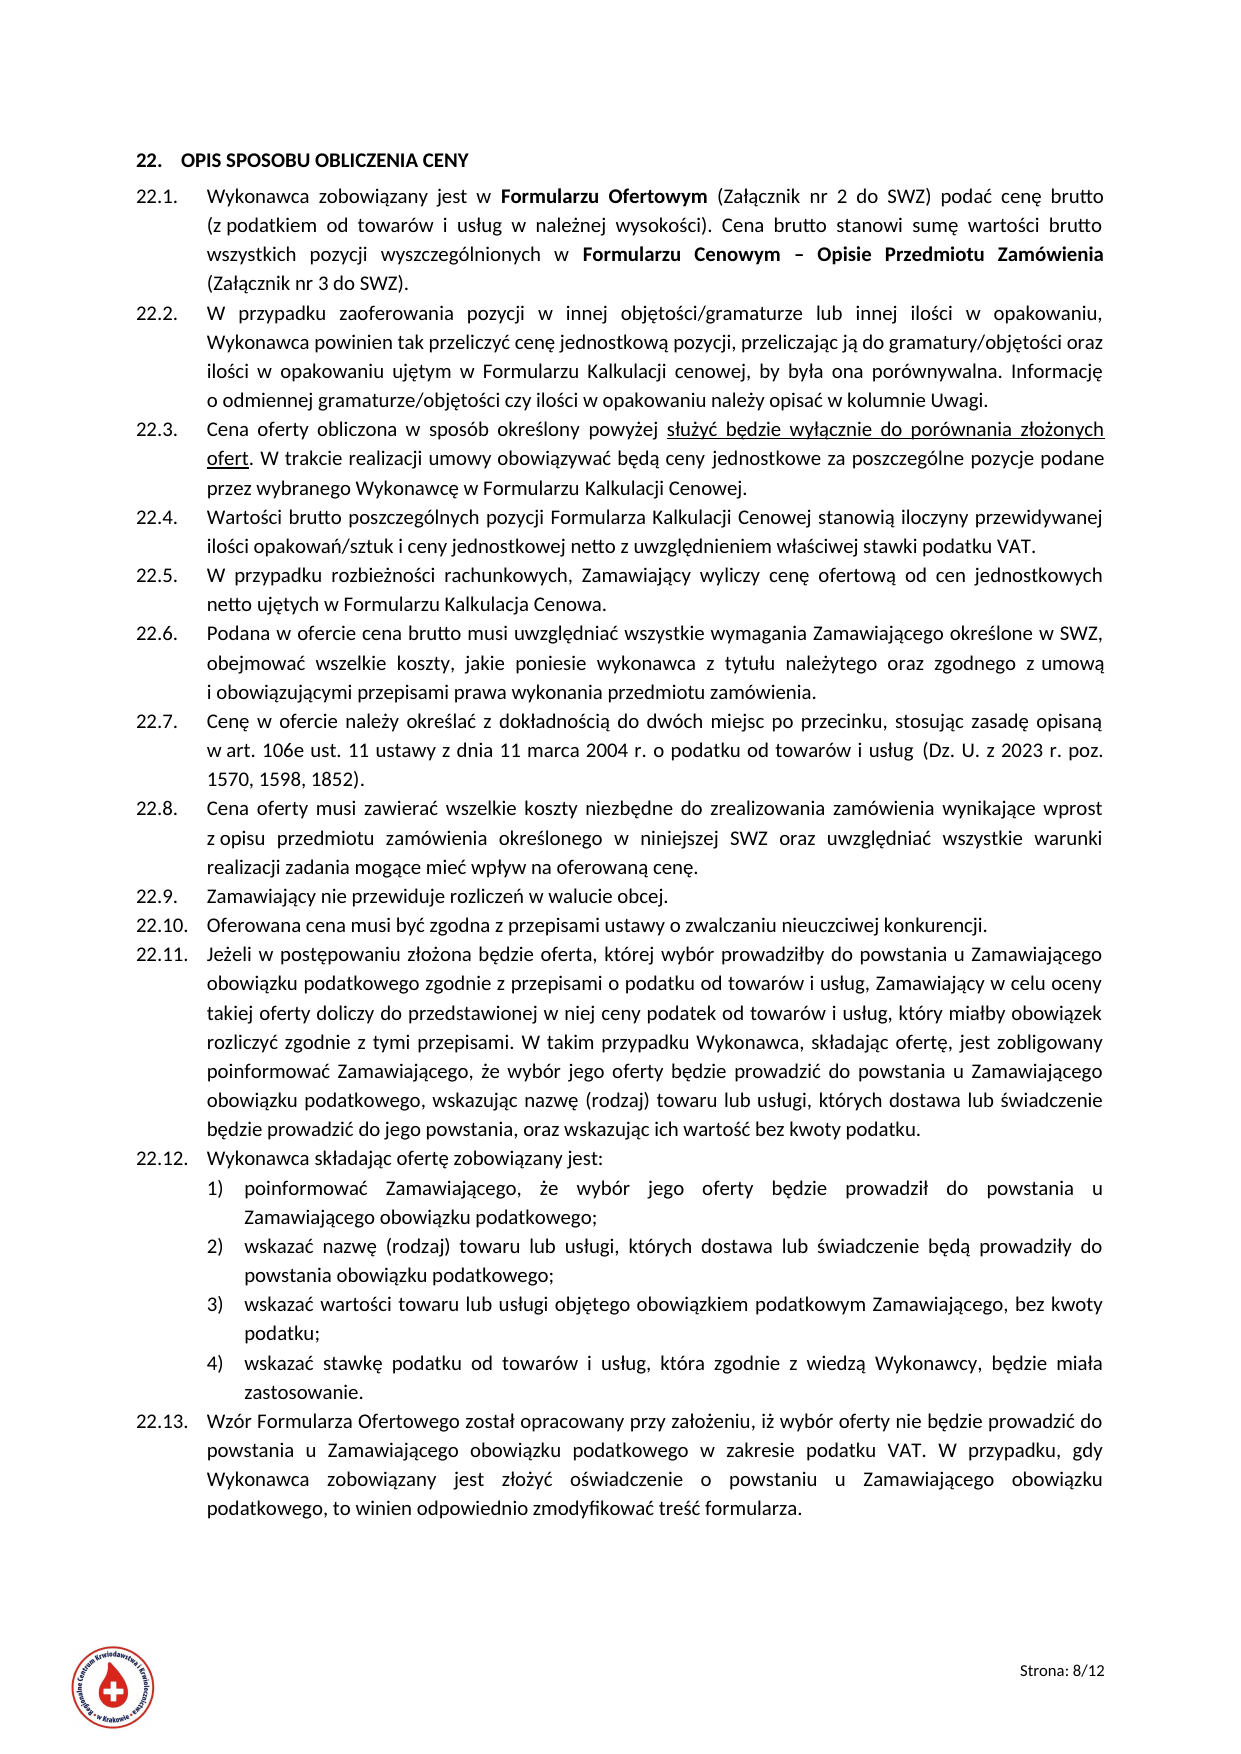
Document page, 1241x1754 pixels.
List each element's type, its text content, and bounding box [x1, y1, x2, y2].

subtitle Oferowana cena musi być zgodna z przepisami ustawy o zwalczaniu nieuczciwej konkurencji. [136, 912, 1104, 938]
subtitle W przypadku zaoferowania pozycji w innej objętości/gramaturze lub innej ilości w opakowaniu, Wykonawca powinien tak przeliczyć cenę jednostkową pozycji, przeliczając ją do gramatury/objętości oraz ilości w opakowaniu ujętym w Formularzu Kalkulacji cenowej, by była ona porównywalna. Informację o odmiennej gramaturze/objętości czy ilości w opakowaniu należy opisać w kolumnie Uwagi. [136, 300, 1104, 413]
subtitle Opis sposobu obliczenia ceny [136, 148, 1104, 173]
subtitle Wykonawca składając ofertę zobowiązany jest: [136, 1146, 1104, 1171]
subtitle Cena oferty obliczona w sposób określony powyżej służyć będzie wyłącznie do porównania złożonych ofert. W trakcie realizacji umowy obowiązywać będą ceny jednostkowe za poszczególne pozycje podane przez wybranego Wykonawcę w Formularzu Kalkulacji Cenowej. [136, 416, 1104, 500]
subtitle wskazać wartości towaru lub usługi objętego obowiązkiem podatkowym Zamawiającego, bez kwoty podatku; [207, 1291, 1104, 1346]
subtitle Cenę w ofercie należy określać z dokładnością do dwóch miejsc po przecinku, stosując zasadę opisaną w art. 106e ust. 11 ustawy z dnia 11 marca 2004 r. o podatku od towarów i usług (Dz. U. z 2023 r. poz. 1570, 1598, 1852). [136, 708, 1104, 792]
subtitle Jeżeli w postępowaniu złożona będzie oferta, której wybór prowadziłby do powstania u Zamawiającego obowiązku podatkowego zgodnie z przepisami o podatku od towarów i usług, Zamawiający w celu oceny takiej oferty doliczy do przedstawionej w niej ceny podatek od towarów i usług, który miałby obowiązek rozliczyć zgodnie z tymi przepisami. W takim przypadku Wykonawca, składając ofertę, jest zobligowany poinformować Zamawiającego, że wybór jego oferty będzie prowadzić do powstania u Zamawiającego obowiązku podatkowego, wskazując nazwę (rodzaj) towaru lub usługi, których dostawa lub świadczenie będzie prowadzić do jego powstania, oraz wskazując ich wartość bez kwoty podatku. [136, 941, 1104, 1142]
subtitle Cena oferty musi zawierać wszelkie koszty niezbędne do zrealizowania zamówienia wynikające wprost z opisu przedmiotu zamówienia określonego w niniejszej SWZ oraz uwzględniać wszystkie warunki realizacji zadania mogące mieć wpływ na oferowaną cenę. [136, 796, 1104, 879]
subtitle Wartości brutto poszczególnych pozycji Formularza Kalkulacji Cenowej stanowią iloczyny przewidywanej ilości opakowań/sztuk i ceny jednostkowej netto z uwzględnieniem właściwej stawki podatku VAT. [136, 504, 1104, 558]
subtitle Zamawiający nie przewiduje rozliczeń w walucie obcej. [136, 883, 1104, 908]
subtitle poinformować Zamawiającego, że wybór jego oferty będzie prowadził do powstania u Zamawiającego obowiązku podatkowego; [207, 1175, 1104, 1229]
picture [69, 1645, 156, 1731]
subtitle Wykonawca zobowiązany jest w Formularzu Ofertowym (Załącznik nr 2 do SWZ) podać cenę brutto (z podatkiem od towarów i usług w należnej wysokości). Cena brutto stanowi sumę wartości brutto wszystkich pozycji wyszczególnionych w Formularzu Cenowym – Opisie Przedmiotu Zamówienia (Załącznik nr 3 do SWZ). [136, 183, 1104, 296]
subtitle wskazać stawkę podatku od towarów i usług, która zgodnie z wiedzą Wykonawcy, będzie miała zastosowanie. [207, 1350, 1104, 1404]
subtitle Podana w ofercie cena brutto musi uwzględniać wszystkie wymagania Zamawiającego określone w SWZ, obejmować wszelkie koszty, jakie poniesie wykonawca z tytułu należytego oraz zgodnego z umową i obowiązującymi przepisami prawa wykonania przedmiotu zamówienia. [136, 621, 1104, 704]
subtitle wskazać nazwę (rodzaj) towaru lub usługi, których dostawa lub świadczenie będą prowadziły do powstania obowiązku podatkowego; [207, 1233, 1104, 1288]
subtitle Wzór Formularza Ofertowego został opracowany przy założeniu, iż wybór oferty nie będzie prowadzić do powstania u Zamawiającego obowiązku podatkowego w zakresie podatku VAT. W przypadku, gdy Wykonawca zobowiązany jest złożyć oświadczenie o powstaniu u Zamawiającego obowiązku podatkowego, to winien odpowiednio zmodyfikować treść formularza. [136, 1408, 1104, 1521]
subtitle W przypadku rozbieżności rachunkowych, Zamawiający wyliczy cenę ofertową od cen jednostkowych netto ujętych w Formularzu Kalkulacja Cenowa. [136, 562, 1104, 617]
